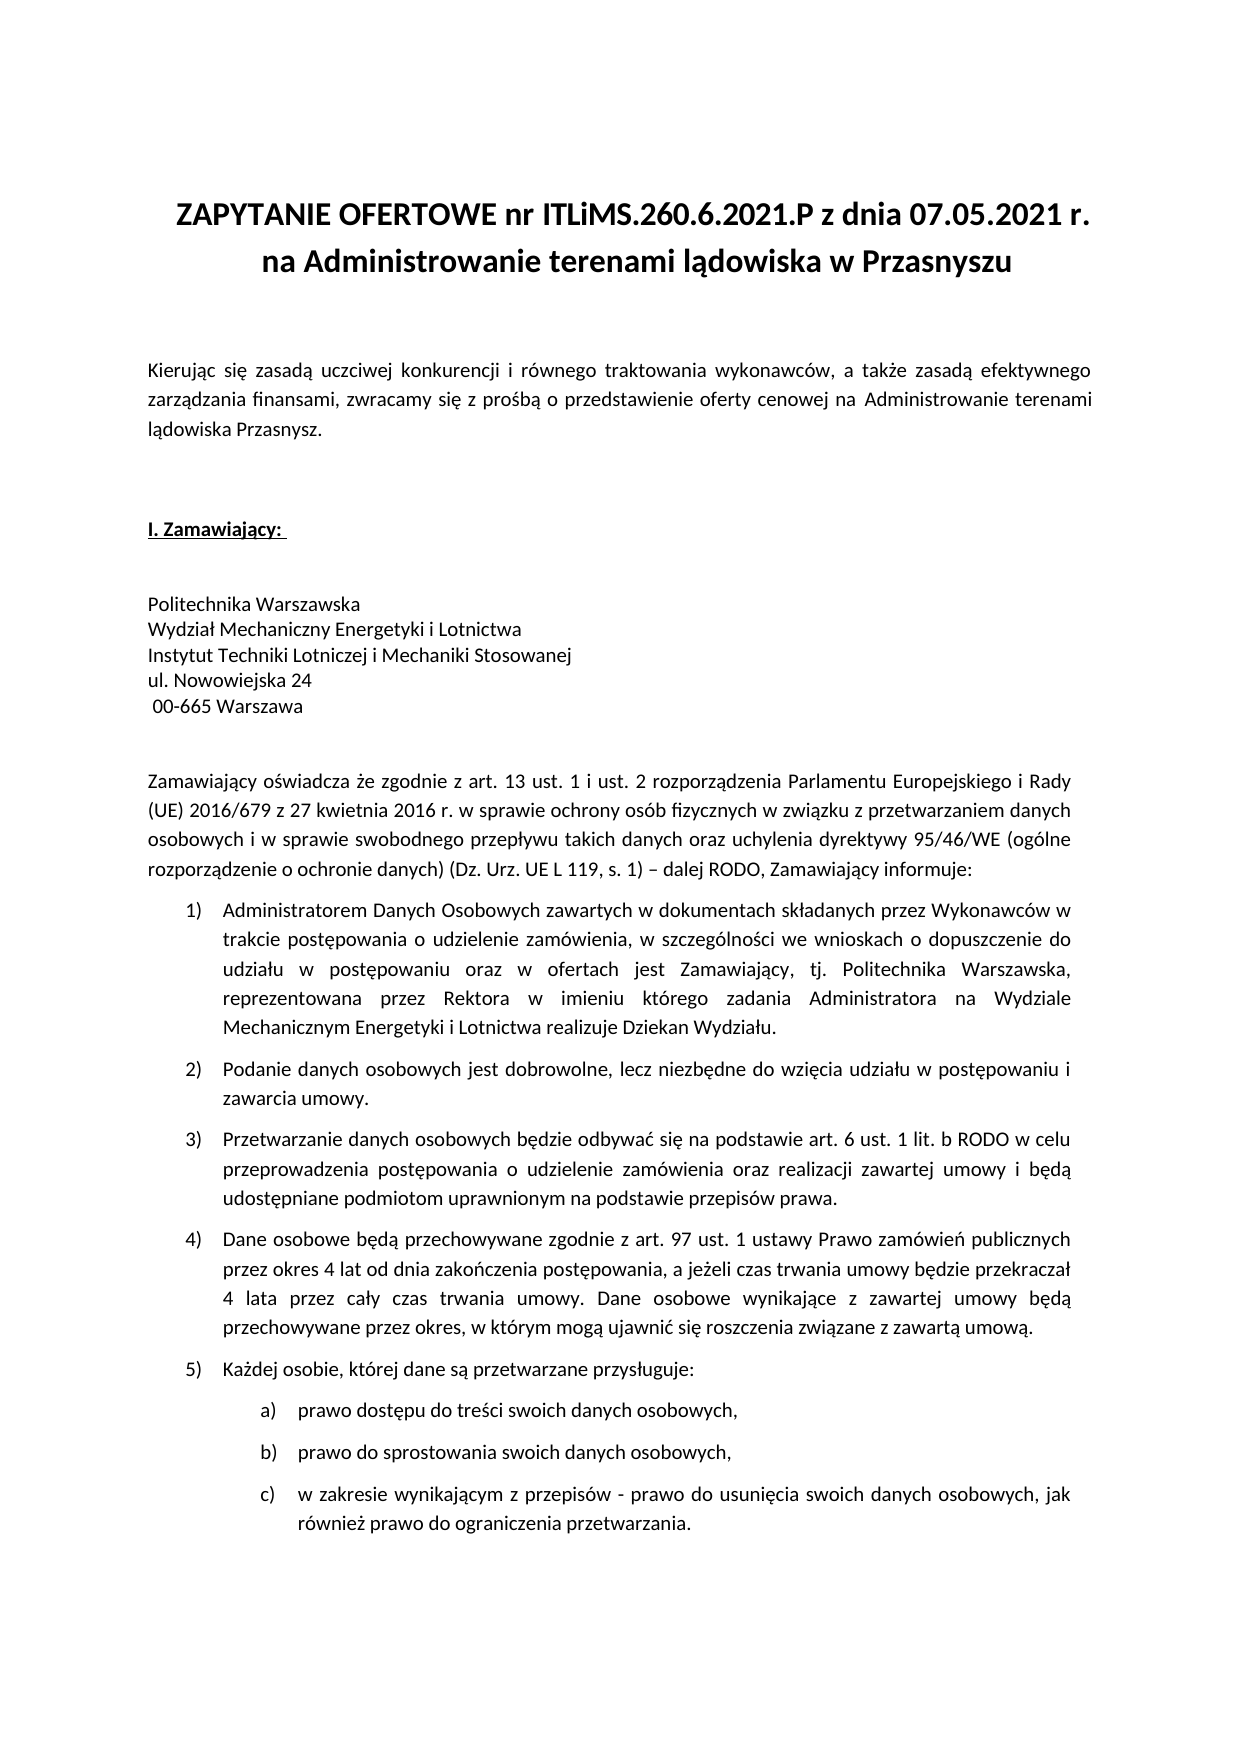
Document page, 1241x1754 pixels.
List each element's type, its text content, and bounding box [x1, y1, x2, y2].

list Każdej osobie, której dane są przetwarzane przysługuje: [185, 1356, 1072, 1381]
text I. Zamawiający: [148, 516, 1093, 541]
list Przetwarzanie danych osobowych będzie odbywać się na podstawie art. 6 ust. 1 lit. b RODO w celu przeprowadzenia postępowania o udzielenie zamówienia oraz realizacji zawartej umowy i będą udostępniane podmiotom uprawnionym na podstawie przepisów prawa. [185, 1127, 1072, 1210]
text Wydział Mechaniczny Energetyki i Lotnictwa [148, 617, 1093, 642]
text Zamawiający oświadcza że zgodnie z art. 13 ust. 1 i ust. 2 rozporządzenia Parlamentu Europejskiego i Rady (UE) 2016/679 z 27 kwietnia 2016 r. w sprawie ochrony osób fizycznych w związku z przetwarzaniem danych osobowych i w sprawie swobodnego przepływu takich danych oraz uchylenia dyrektywy 95/46/WE (ogólne rozporządzenie o ochronie danych) (Dz. Urz. UE L 119, s. 1) – dalej RODO, Zamawiający informuje: [148, 768, 1072, 881]
text ZAPYTANIE OFERTOWE nr ITLiMS.260.6.2021.P z dnia 07.05.2021 r. na Administrowanie terenami lądowiska w Przasnyszu [148, 193, 1127, 281]
list Administratorem Danych Osobowych zawartych w dokumentach składanych przez Wykonawców w trakcie postępowania o udzielenie zamówienia, w szczególności we wnioskach o dopuszczenie do udziału w postępowaniu oraz w ofertach jest Zamawiający, tj. Politechnika Warszawska, reprezentowana przez Rektora w imieniu którego zadania Administratora na Wydziale Mechanicznym Energetyki i Lotnictwa realizuje Dziekan Wydziału. [185, 897, 1072, 1039]
list Dane osobowe będą przechowywane zgodnie z art. 97 ust. 1 ustawy Prawo zamówień publicznych przez okres 4 lat od dnia zakończenia postępowania, a jeżeli czas trwania umowy będzie przekraczał 4 lata przez cały czas trwania umowy. Dane osobowe wynikające z zawartej umowy będą przechowywane przez okres, w którym mogą ujawnić się roszczenia związane z zawartą umową. [185, 1227, 1072, 1339]
text Politechnika Warszawska [148, 591, 1093, 617]
text Instytut Techniki Lotniczej i Mechaniki Stosowanej [148, 642, 1093, 667]
list Podanie danych osobowych jest dobrowolne, lecz niezbędne do wzięcia udziału w postępowaniu i zawarcia umowy. [185, 1056, 1072, 1110]
text 00-665 Warszawa [148, 693, 1093, 718]
list w zakresie wynikającym z przepisów - prawo do usunięcia swoich danych osobowych, jak również prawo do ograniczenia przetwarzania. [260, 1481, 1072, 1535]
list prawo dostępu do treści swoich danych osobowych, [260, 1397, 1072, 1423]
text Kierując się zasadą uczciwej konkurencji i równego traktowania wykonawców, a także zasadą efektywnego zarządzania finansami, zwracamy się z prośbą o przedstawienie oferty cenowej na Administrowanie terenami lądowiska Przasnysz. [148, 357, 1093, 441]
text ul. Nowowiejska 24 [148, 667, 1093, 693]
list prawo do sprostowania swoich danych osobowych, [260, 1439, 1072, 1464]
